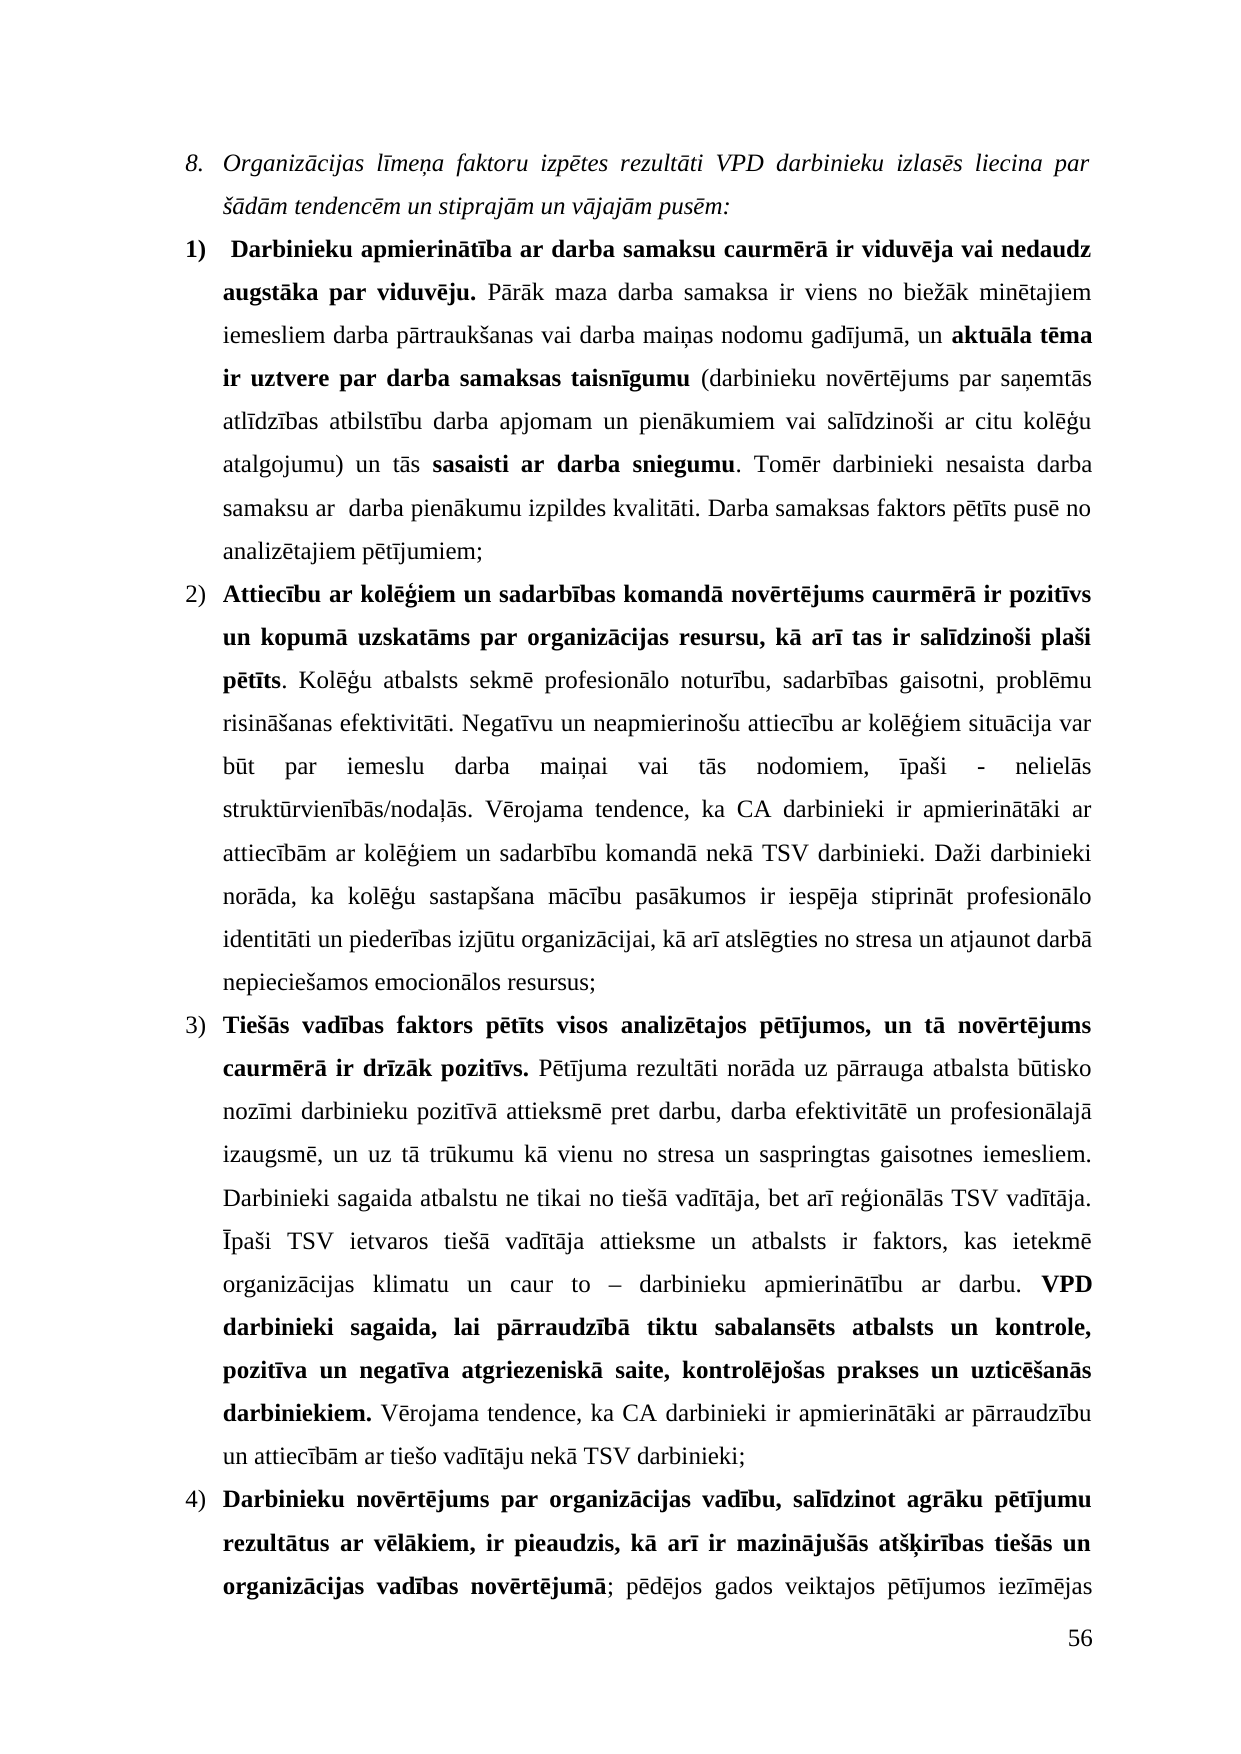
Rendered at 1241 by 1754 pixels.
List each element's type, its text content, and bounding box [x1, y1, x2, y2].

list Tiešās vadības faktors pētīts visos analizētajos pētījumos, un tā novērtējums caurmērā ir drīzāk pozitīvs. Pētījuma rezultāti norāda uz pārrauga atbalsta būtisko nozīmi darbinieku pozitīvā attieksmē pret darbu, darba efektivitātē un profesionālajā izaugsmē, un uz tā trūkumu kā vienu no stresa un saspringtas gaisotnes iemesliem. Darbinieki sagaida atbalstu ne tikai no tiešā vadītāja, bet arī reģionālās TSV vadītāja. Īpaši TSV ietvaros tiešā vadītāja attieksme un atbalsts ir faktors, kas ietekmē organizācijas klimatu un caur to – darbinieku apmierinātību ar darbu. VPD darbinieki sagaida, lai pārraudzībā tiktu sabalansēts atbalsts un kontrole, pozitīva un negatīva atgriezeniskā saite, kontrolējošas prakses un uzticēšanās darbiniekiem. Vērojama tendence, ka CA darbinieki ir apmierinātāki ar pārraudzību un attiecībām ar tiešo vadītāju nekā TSV darbinieki; [185, 1010, 1092, 1470]
list Darbinieku apmierinātība ar darba samaksu caurmērā ir viduvēja vai nedaudz augstāka par viduvēju. Pārāk maza darba samaksa ir viens no biežāk minētajiem iemesliem darba pārtraukšanas vai darba maiņas nodomu gadījumā, un aktuāla tēma ir uztvere par darba samaksas taisnīgumu (darbinieku novērtējums par saņemtās atlīdzības atbilstību darba apjomam un pienākumiem vai salīdzinoši ar citu kolēģu atalgojumu) un tās sasaisti ar darba sniegumu. Tomēr darbinieki nesaista darba samaksu ar darba pienākumu izpildes kvalitāti. Darba samaksas faktors pētīts pusē no analizētajiem pētījumiem; [185, 234, 1092, 564]
list Attiecību ar kolēģiem un sadarbības komandā novērtējums caurmērā ir pozitīvs un kopumā uzskatāms par organizācijas resursu, kā arī tas ir salīdzinoši plaši pētīts. Kolēģu atbalsts sekmē profesionālo noturību, sadarbības gaisotni, problēmu risināšanas efektivitāti. Negatīvu un neapmierinošu attiecību ar kolēģiem situācija var būt par iemeslu darba maiņai vai tās nodomiem, īpaši - nelielās struktūrvienībās/nodaļās. Vērojama tendence, ka CA darbinieki ir apmierinātāki ar attiecībām ar kolēģiem un sadarbību komandā nekā TSV darbinieki. Daži darbinieki norāda, ka kolēģu sastapšana mācību pasākumos ir iespēja stiprināt profesionālo identitāti un piederības izjūtu organizācijai, kā arī atslēgties no stresa un atjaunot darbā nepieciešamos emocionālos resursus; [185, 579, 1092, 996]
list Organizācijas līmeņa faktoru izpētes rezultāti VPD darbinieku izlasēs liecina par šādām tendencēm un stiprajām un vājajām pusēm: [185, 148, 1092, 219]
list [185, 1484, 1092, 1599]
